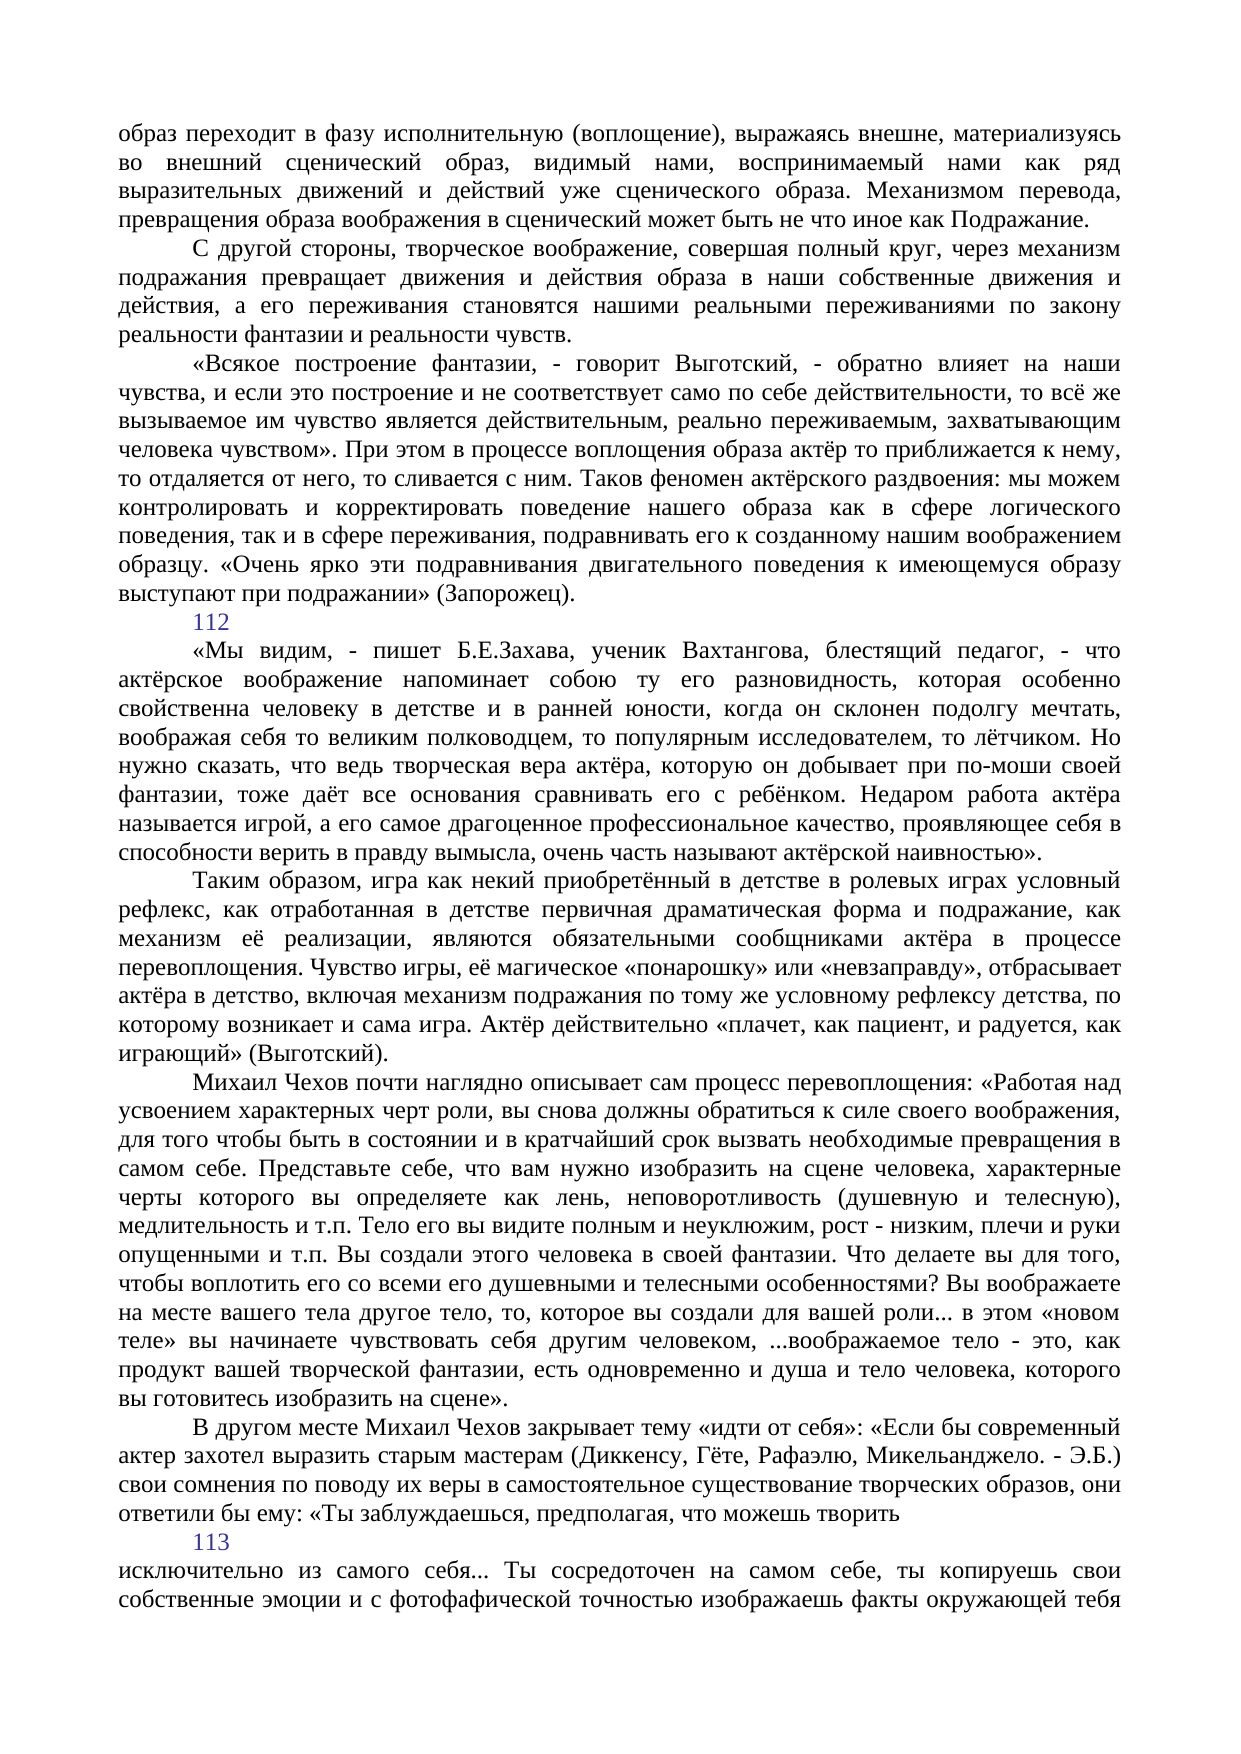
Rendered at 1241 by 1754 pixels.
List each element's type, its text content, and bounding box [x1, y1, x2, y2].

text 113 [118, 1527, 1122, 1556]
text «Мы видим, - пишет Б.Е.Захава, ученик Вахтангова, блестящий педагог, - что актёрское воображение напоминает собою ту его разновидность, которая особенно свойственна человеку в детстве и в ранней юности, когда он склонен подолгу мечтать, воображая себя то великим полководцем, то популярным исследователем, то лётчиком. Но нужно сказать, что ведь творческая вера актёра, которую он добывает при по-моши своей фантазии, тоже даёт все основания сравнивать его с ребёнком. Недаром работа актёра называется игрой, а его самое драгоценное профессиональное качество, проявляющее себя в способности верить в правду вымысла, очень часть называют актёрской наивностью». [118, 636, 1122, 866]
text С другой стороны, творческое воображение, совершая полный круг, через механизм подражания превращает движения и действия образа в наши собственные движения и действия, а его переживания становятся нашими реальными переживаниями по закону реальности фантазии и реальности чувств. [118, 233, 1122, 348]
text 112 [118, 607, 1122, 636]
text «Всякое построение фантазии, - говорит Выготский, - обратно влияет на наши чувства, и если это построение и не соответствует само по себе действительности, то всё же вызываемое им чувство является действительным, реально переживаемым, захватывающим человека чувством». При этом в процессе воплощения образа актёр то приближается к нему, то отдаляется от него, то сливается с ним. Таков феномен актёрского раздвоения: мы можем контролировать и корректировать поведение нашего образа как в сфере логического поведения, так и в сфере переживания, подравнивать его к созданному нашим воображением образцу. «Очень ярко эти подравнивания двигательного поведения к имеющемуся образу выступают при подражании» (Запорожец). [118, 348, 1122, 607]
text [118, 1556, 1122, 1613]
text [118, 118, 1122, 233]
text Таким образом, игра как некий приобретённый в детстве в ролевых играх условный рефлекс, как отработанная в детстве первичная драматическая форма и подражание, как механизм её реализации, являются обязательными сообщниками актёра в процессе перевоплощения. Чувство игры, её магическое «понарошку» или «невзаправду», отбрасывает актёра в детство, включая механизм подражания по тому же условному рефлексу детства, по которому возникает и сама игра. Актёр действительно «плачет, как пациент, и радуется, как играющий» (Выготский). [118, 866, 1122, 1067]
text Михаил Чехов почти наглядно описывает сам процесс перевоплощения: «Работая над усвоением характерных черт роли, вы снова должны обратиться к силе своего воображения, для того чтобы быть в состоянии и в кратчайший срок вызвать необходимые превращения в самом себе. Представьте себе, что вам нужно изобразить на сцене человека, характерные черты которого вы определяете как лень, неповоротливость (душевную и телесную), медлительность и т.п. Тело его вы видите полным и неуклюжим, рост - низким, плечи и руки опущенными и т.п. Вы создали этого человека в своей фантазии. Что делаете вы для того, чтобы воплотить его со всеми его душевными и телесными особенностями? Вы воображаете на месте вашего тела другое тело, то, которое вы создали для вашей роли... в этом «новом теле» вы начинаете чувствовать себя другим человеком, ...воображаемое тело - это, как продукт вашей творческой фантазии, есть одновременно и душа и тело человека, которого вы готовитесь изобразить на сцене». [118, 1067, 1122, 1412]
text В другом месте Михаил Чехов закрывает тему «идти от себя»: «Если бы современный актер захотел выразить старым мастерам (Диккенсу, Гёте, Рафаэлю, Микельанджело. - Э.Б.) свои сомнения по поводу их веры в самостоятельное существование творческих образов, они ответили бы ему: «Ты заблуждаешься, предполагая, что можешь творить [118, 1412, 1122, 1527]
